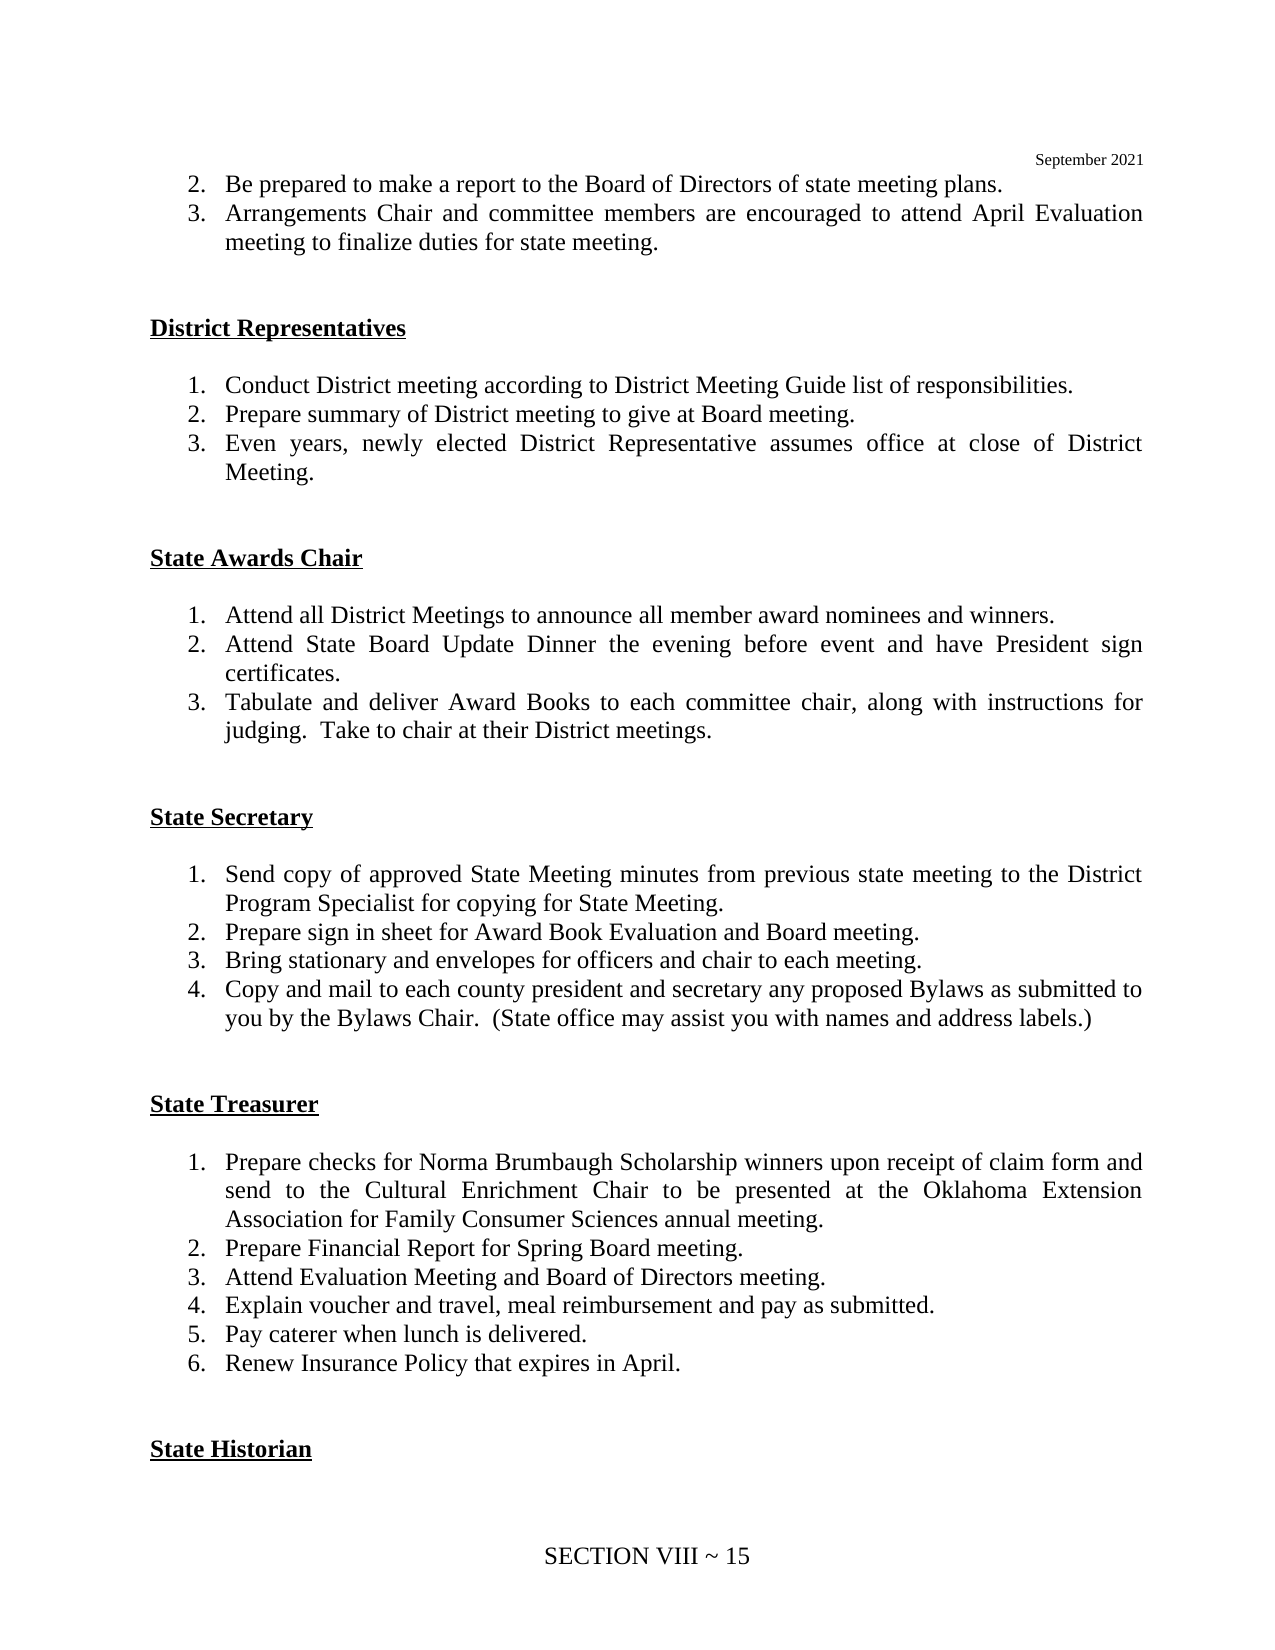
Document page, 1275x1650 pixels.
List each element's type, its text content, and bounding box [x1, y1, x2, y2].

text 3. Bring stationary and envelopes for officers and chair to each meeting. [187, 945, 1144, 974]
text 1. Send copy of approved State Meeting minutes from previous state meeting to the District Program Specialist for copying for State Meeting. [187, 859, 1144, 917]
text 2. Prepare sign in sheet for Award Book Evaluation and Board meeting. [187, 917, 1144, 945]
list Conduct District meeting according to District Meeting Guide list of responsibilities. [187, 370, 1144, 399]
text 3. Tabulate and deliver Award Books to each committee chair, along with instructions for judging. Take to chair at their District meetings. [187, 687, 1144, 744]
text District Representatives [150, 313, 1144, 342]
text State Secretary [150, 802, 1144, 830]
text State Treasurer [150, 1089, 1144, 1118]
list Be prepared to make a report to the Board of Directors of state meeting plans. [187, 169, 1144, 198]
text 1. Attend all District Meetings to announce all member award nominees and winners. [187, 600, 1144, 629]
list Even years, newly elected District Representative assumes office at close of District Meeting. [187, 428, 1144, 485]
text 4. Copy and mail to each county president and secretary any proposed Bylaws as submitted to you by the Bylaws Chair. (State office may assist you with names and address labels.) [187, 974, 1144, 1032]
text 3. Attend Evaluation Meeting and Board of Directors meeting. [187, 1262, 1144, 1290]
text 2. Attend State Board Update Dinner the evening before event and have President sign certificates. [187, 629, 1144, 687]
text State Historian [150, 1434, 1144, 1463]
text 1. Prepare checks for Norma Brumbaugh Scholarship winners upon receipt of claim form and send to the Cultural Enrichment Chair to be presented at the Oklahoma Extension Association for Family Consumer Sciences annual meeting. [187, 1147, 1144, 1233]
text 4. Explain voucher and travel, meal reimbursement and pay as submitted. [187, 1290, 1144, 1319]
list Prepare summary of District meeting to give at Board meeting. [187, 399, 1144, 428]
text 5. Pay caterer when lunch is delivered. [187, 1319, 1144, 1348]
list Arrangements Chair and committee members are encouraged to attend April Evaluation meeting to finalize duties for state meeting. [187, 198, 1144, 255]
text 2. Prepare Financial Report for Spring Board meeting. [187, 1233, 1144, 1262]
text State Awards Chair [150, 543, 1144, 572]
text 6. Renew Insurance Policy that expires in April. [187, 1348, 1144, 1377]
